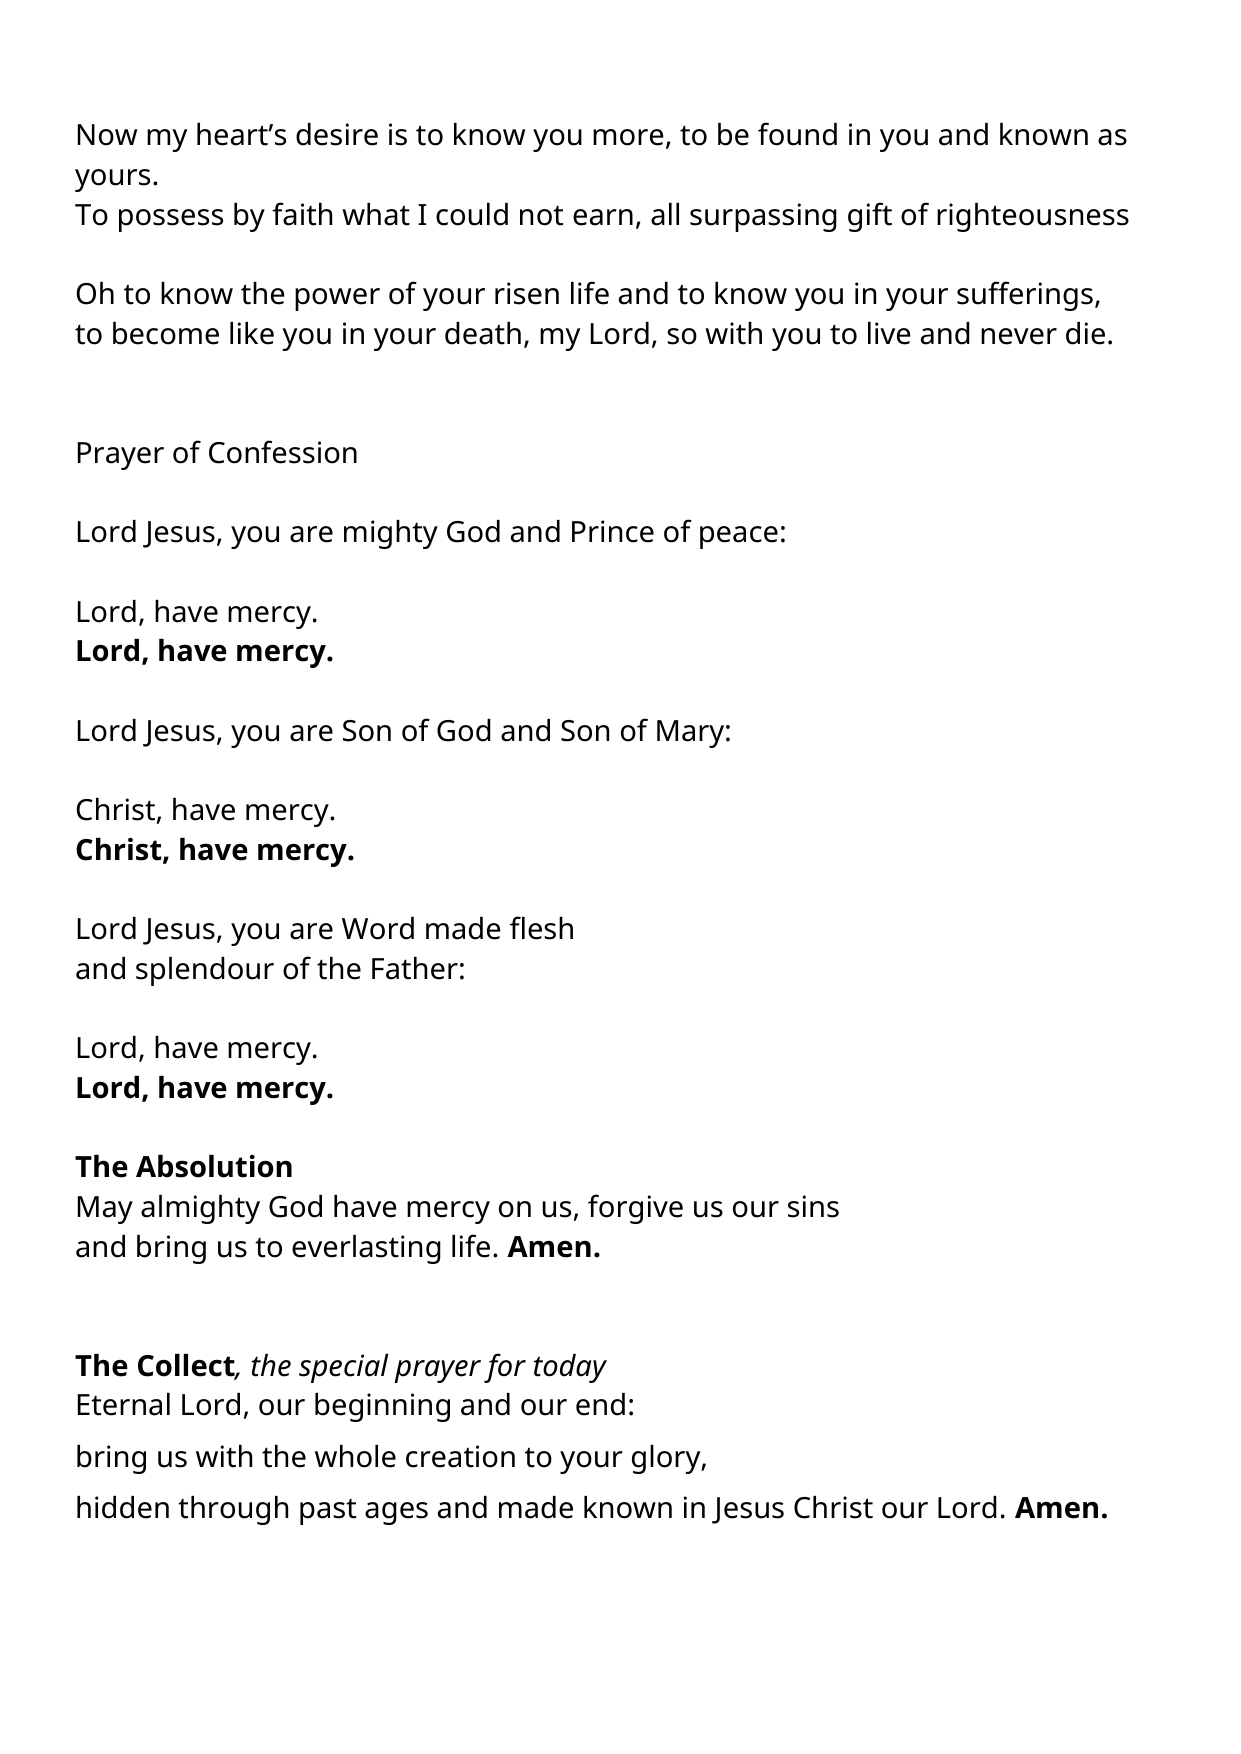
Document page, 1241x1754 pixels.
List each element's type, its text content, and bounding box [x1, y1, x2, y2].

text Lord, have mercy. [75, 1027, 1165, 1067]
text May almighty God have mercy on us, forgive us our sins [75, 1186, 1165, 1226]
text Lord, have mercy. [75, 1067, 1165, 1107]
text Lord Jesus, you are mighty God and Prince of peace: [75, 512, 1165, 551]
text Christ, have mercy. [75, 789, 1165, 829]
text Christ, have mercy. [75, 829, 1165, 869]
text and splendour of the Father: [75, 948, 1165, 988]
text Prayer of Confession [75, 432, 1165, 472]
text and bring us to everlasting life. Amen. [75, 1226, 1165, 1266]
text Lord, have mercy. [75, 631, 1165, 670]
text Eternal Lord, our beginning and our end: bring us with the whole creation to your glory, [75, 1385, 1165, 1476]
text Now my heart’s desire is to know you more, to be found in you and known as yours. To possess by faith what I could not earn, all surpassing gift of righteousness [75, 115, 1165, 234]
text Lord, have mercy. [75, 591, 1165, 631]
text Lord Jesus, you are Son of God and Son of Mary: [75, 710, 1165, 750]
text The Absolution [75, 1147, 1165, 1186]
text hidden through past ages and made known in Jesus Christ our Lord. Amen. [75, 1488, 1165, 1527]
text Lord Jesus, you are Word made flesh [75, 908, 1165, 948]
text The Collect, the special prayer for today [75, 1345, 1165, 1385]
text Oh to know the power of your risen life and to know you in your sufferings, to become like you in your death, my Lord, so with you to live and never die. [75, 273, 1165, 353]
